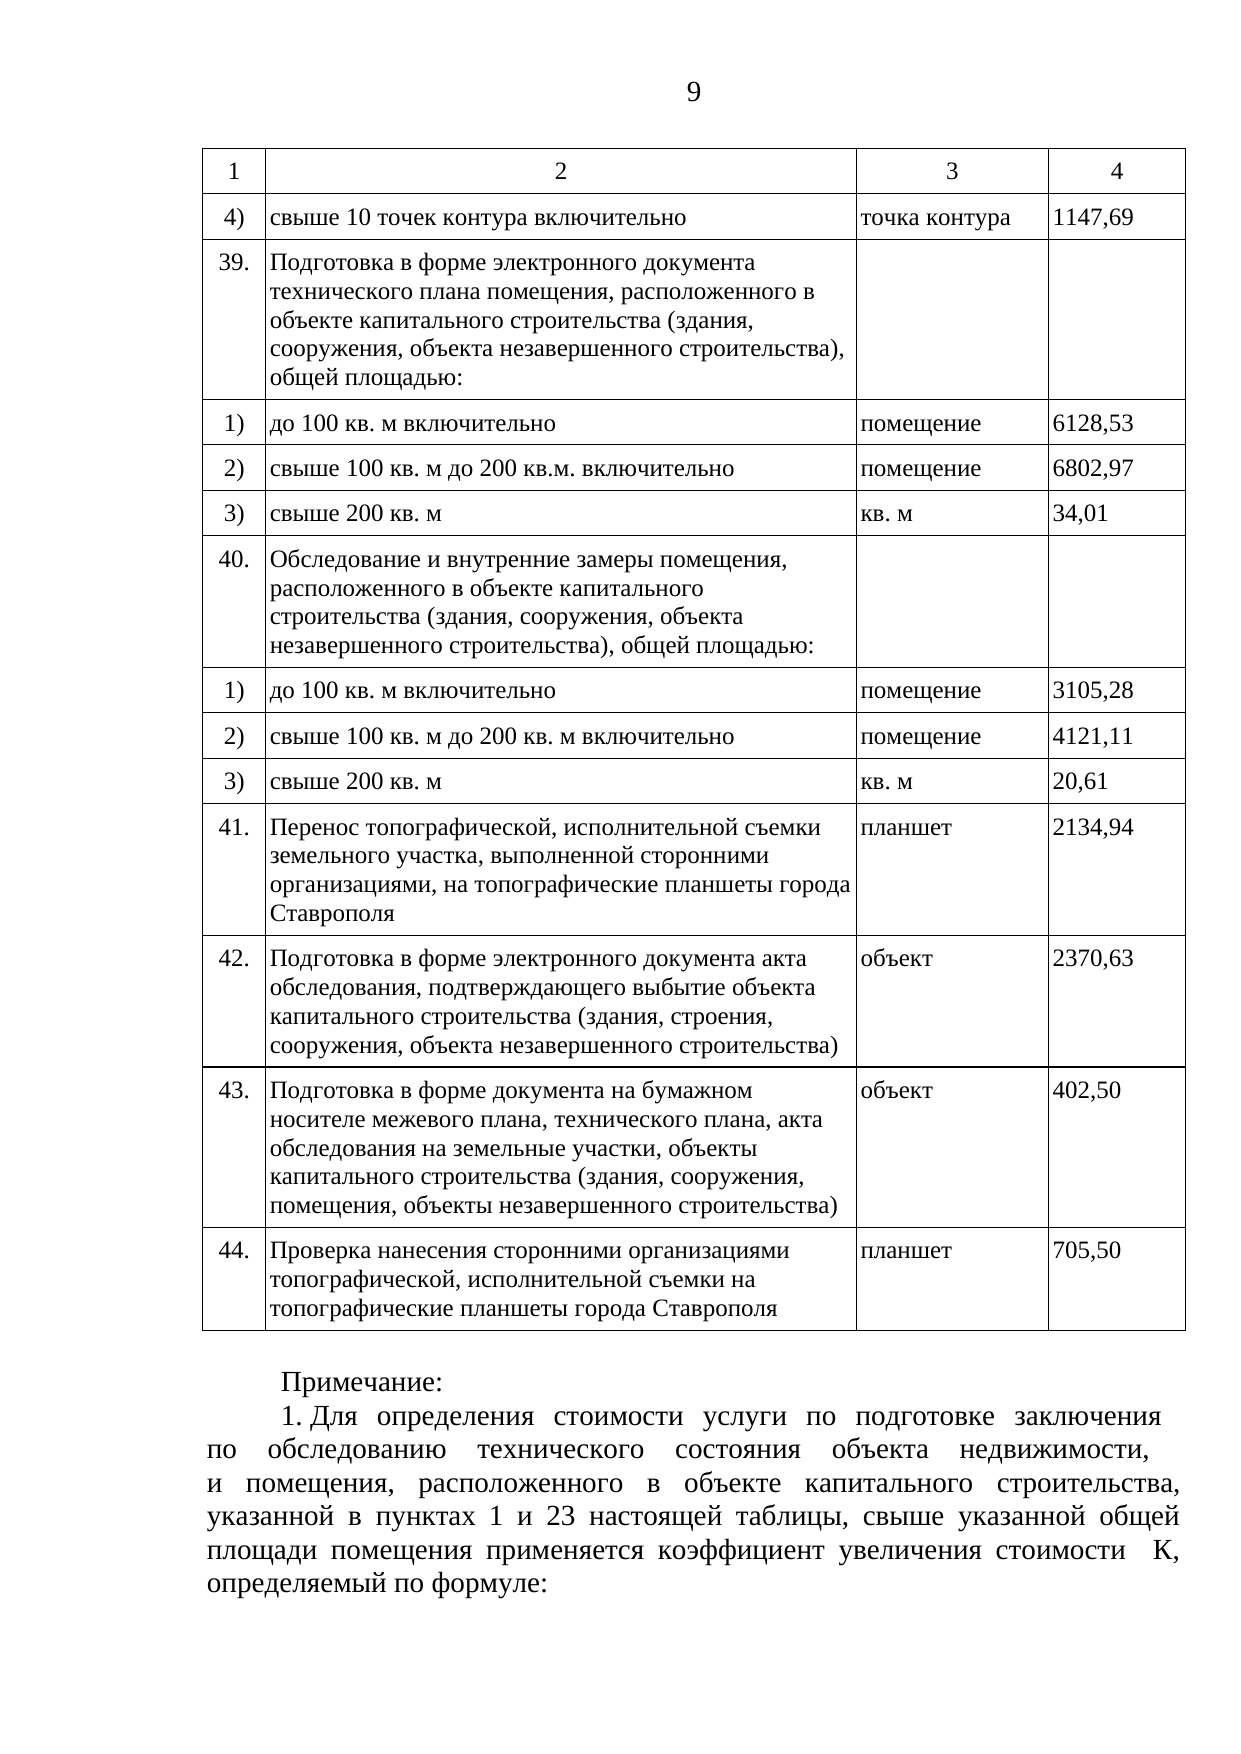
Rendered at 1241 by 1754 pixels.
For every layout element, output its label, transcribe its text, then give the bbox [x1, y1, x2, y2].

table_cell свыше 100 кв. м до 200 кв.м. включительно [266, 445, 856, 490]
table_cell [857, 240, 1048, 399]
table_cell 6128,53 [1049, 400, 1185, 444]
table_cell 1147,69 [1049, 194, 1185, 238]
table_cell 34,01 [1049, 491, 1185, 535]
table_cell точка контура [857, 194, 1048, 238]
table_cell 20,61 [1049, 759, 1185, 803]
table_cell помещение [857, 400, 1048, 444]
table_cell Подготовка в форме документа на бумажном носителе межевого плана, технического плана, акта обследования на земельные участки, объекты капитального строительства (здания, сооружения, помещения, объекты незавершенного строительства) [266, 1068, 856, 1227]
table_cell кв. м [857, 759, 1048, 803]
table_cell свыше 10 точек контура включительно [266, 194, 856, 238]
table_cell 2370,63 [1049, 936, 1185, 1066]
table_cell 4 [1049, 149, 1185, 193]
table_cell Подготовка в форме электронного документа акта обследования, подтверждающего выбытие объекта капитального строительства (здания, строения, сооружения, объекта незавершенного строительства) [266, 936, 856, 1066]
table_cell 705,50 [1049, 1228, 1185, 1330]
table_cell 1 [203, 149, 265, 193]
table_cell Перенос топографической, исполнительной съемки земельного участка, выполненной сторонними организациями, на топографические планшеты города Ставрополя [266, 804, 856, 935]
table_cell 3 [857, 149, 1048, 193]
table_cell 1) [203, 668, 265, 712]
table_cell 3) [203, 759, 265, 803]
table_cell 3) [203, 491, 265, 535]
table_cell 402,50 [1049, 1068, 1185, 1227]
table_cell 39. [203, 240, 265, 399]
table_cell [1049, 240, 1185, 399]
table_cell 44. [203, 1228, 265, 1330]
table_cell 6802,97 [1049, 445, 1185, 490]
table_cell 43. [203, 1068, 265, 1227]
table_cell до 100 кв. м включительно [266, 400, 856, 444]
table_cell планшет [857, 1228, 1048, 1330]
table_cell Проверка нанесения сторонними организациями топографической, исполнительной съемки на топографические планшеты города Ставрополя [266, 1228, 856, 1330]
table_cell 2) [203, 445, 265, 490]
table_cell 40. [203, 536, 265, 667]
table_cell [1049, 536, 1185, 667]
table_cell 42. [203, 936, 265, 1066]
table_cell [857, 536, 1048, 667]
table_cell помещение [857, 668, 1048, 712]
table_cell Обследование и внутренние замеры помещения, расположенного в объекте капитального строительства (здания, сооружения, объекта незавершенного строительства), общей площадью: [266, 536, 856, 667]
table_cell свыше 100 кв. м до 200 кв. м включительно [266, 713, 856, 758]
table_cell свыше 200 кв. м [266, 491, 856, 535]
text Примечание: [207, 1364, 1181, 1398]
table_cell Подготовка в форме электронного документа технического плана помещения, расположенного в объекте капитального строительства (здания, сооружения, объекта незавершенного строительства), общей площадью: [266, 240, 856, 399]
table_cell помещение [857, 445, 1048, 490]
table_cell 2 [266, 149, 856, 193]
table_cell 1) [203, 400, 265, 444]
table_cell 3105,28 [1049, 668, 1185, 712]
table_cell объект [857, 1068, 1048, 1227]
table_cell до 100 кв. м включительно [266, 668, 856, 712]
table_cell помещение [857, 713, 1048, 758]
table_cell кв. м [857, 491, 1048, 535]
table_cell 2134,94 [1049, 804, 1185, 935]
table_cell объект [857, 936, 1048, 1066]
table_cell 4) [203, 194, 265, 238]
table_cell свыше 200 кв. м [266, 759, 856, 803]
table_cell 41. [203, 804, 265, 935]
table_cell планшет [857, 804, 1048, 935]
table_cell 4121,11 [1049, 713, 1185, 758]
text 1. Для определения стоимости услуги по подготовке заключения по обследованию технического состояния объекта недвижимости, и помещения, расположенного в объекте капитального строительства, указанной в пунктах 1 и 23 настоящей таблицы, свыше указанной общей площади помещения применяется коэффициент увеличения стоимости К, определяемый по формуле: [207, 1398, 1181, 1599]
table_cell 2) [203, 713, 265, 758]
